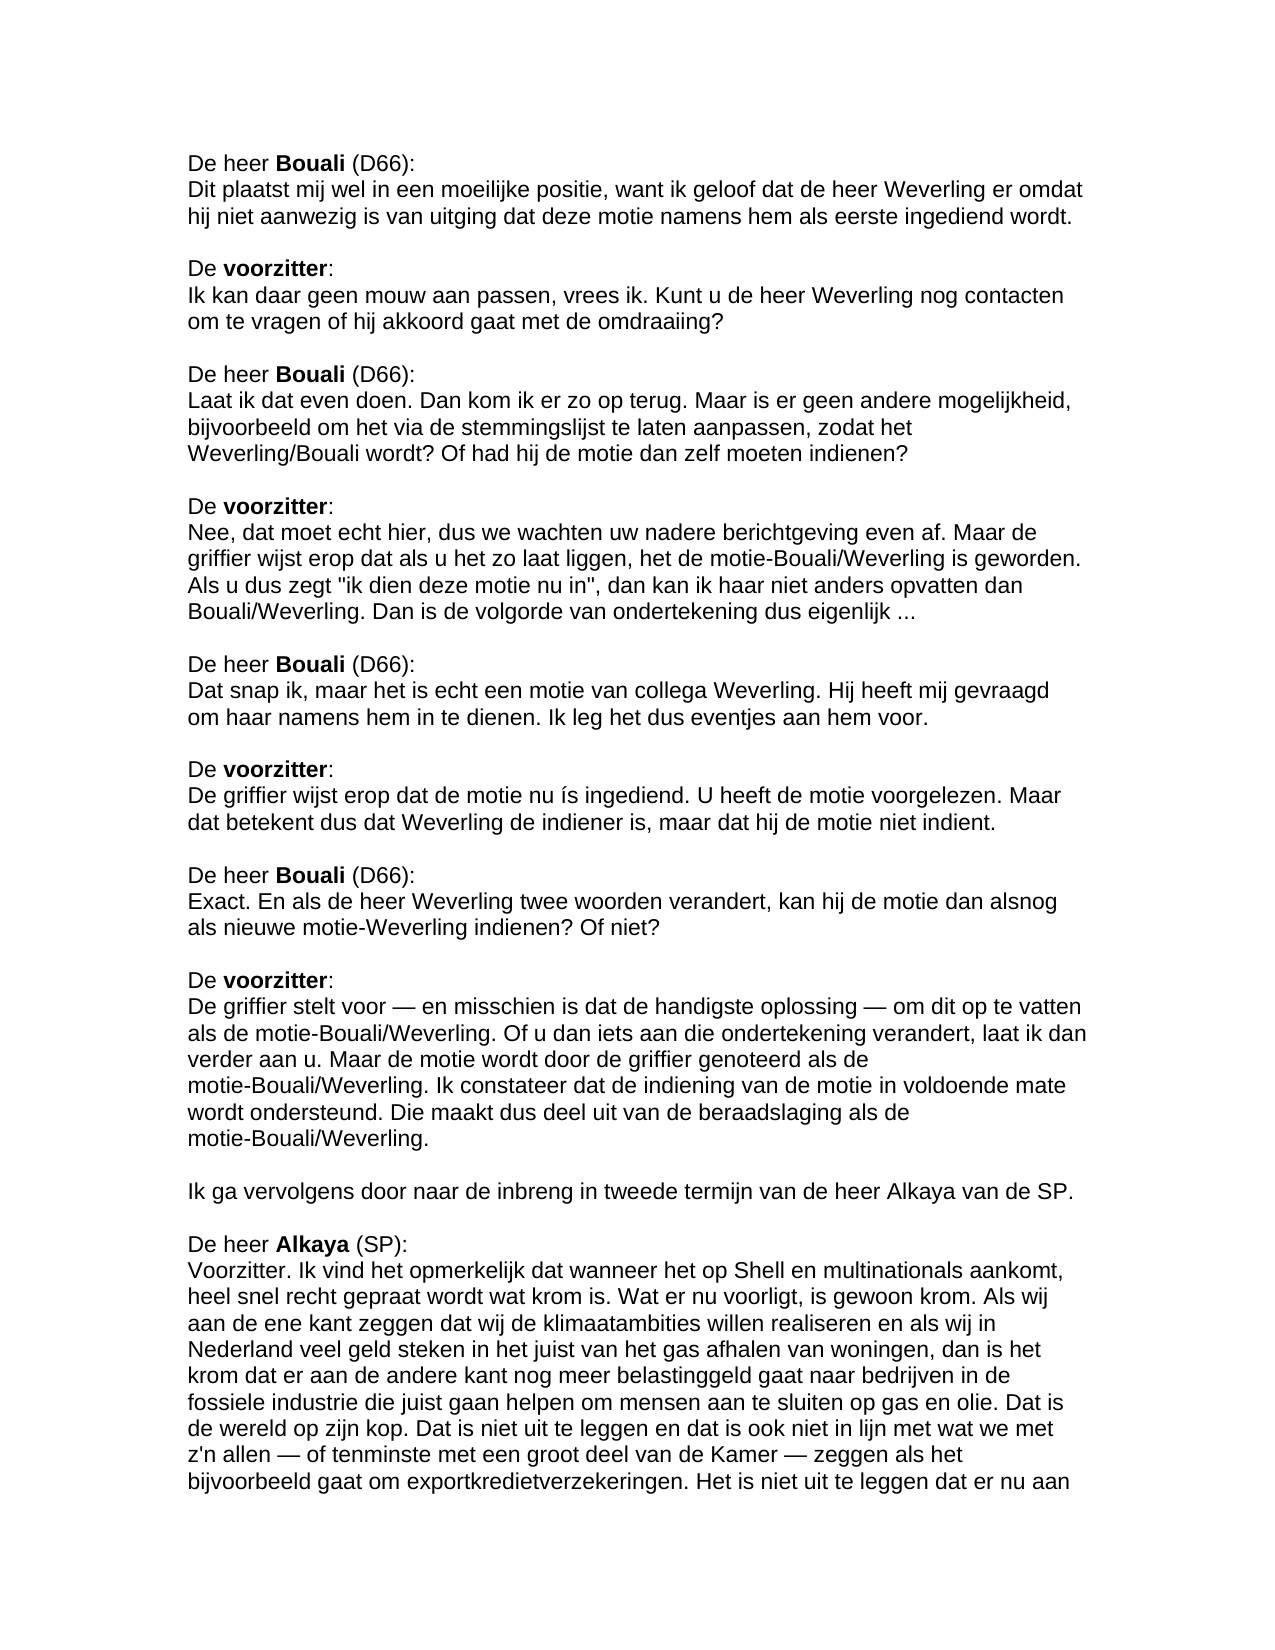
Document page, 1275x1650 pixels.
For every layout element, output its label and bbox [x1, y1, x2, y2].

text [187, 150, 1087, 1494]
